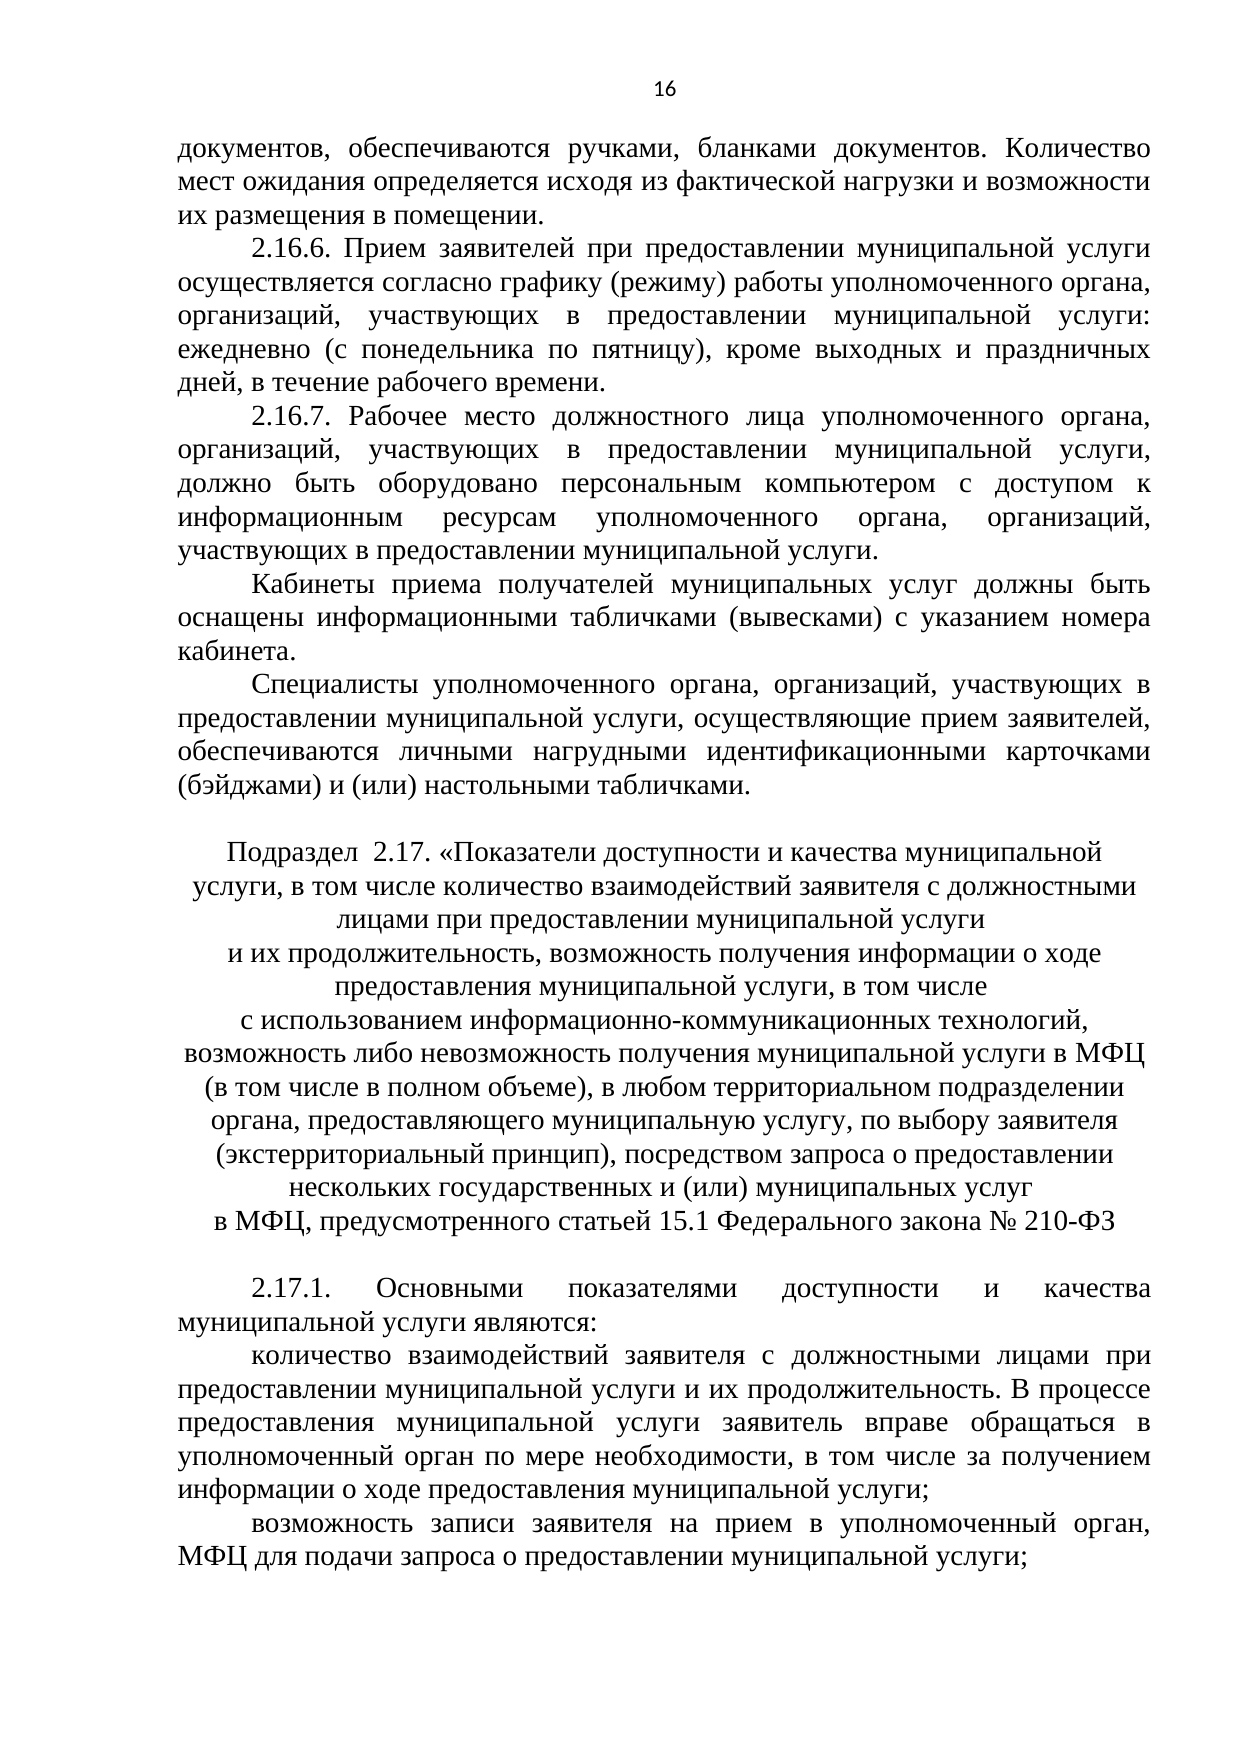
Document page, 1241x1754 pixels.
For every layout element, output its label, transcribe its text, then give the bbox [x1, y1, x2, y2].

text Кабинеты приема получателей муниципальных услуг должны быть оснащены информационными табличками (вывесками) с указанием номера кабинета. [177, 566, 1152, 666]
text Подраздел 2.17. «Показатели доступности и качества муниципальной услуги, в том числе количество взаимодействий заявителя с должностными лицами при предоставлении муниципальной услуги и их продолжительность, возможность получения информации о ходе предоставления муниципальной услуги, в том числе с использованием информационно-коммуникационных технологий, возможность либо невозможность получения муниципальной услуги в МФЦ (в том числе в полном объеме), в любом территориальном подразделении органа, предоставляющего муниципальную услугу, по выбору заявителя (экстерриториальный принцип), посредством запроса о предоставлении нескольких государственных и (или) муниципальных услуг в МФЦ, предусмотренного статьей 15.1 Федерального закона № 210-ФЗ [177, 834, 1152, 1237]
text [177, 130, 1152, 230]
text Специалисты уполномоченного органа, организаций, участвующих в предоставлении муниципальной услуги, осуществляющие прием заявителей, обеспечиваются личными нагрудными идентификационными карточками (бэйджами) и (или) настольными табличками. [177, 666, 1152, 801]
text 2.17.1. Основными показателями доступности и качества муниципальной услуги являются: [177, 1270, 1152, 1337]
text 2.16.6. Прием заявителей при предоставлении муниципальной услуги осуществляется согласно графику (режиму) работы уполномоченного органа, организаций, участвующих в предоставлении муниципальной услуги: ежедневно (с понедельника по пятницу), кроме выходных и праздничных дней, в течение рабочего времени. [177, 230, 1152, 398]
text возможность записи заявителя на прием в уполномоченный орган, МФЦ для подачи запроса о предоставлении муниципальной услуги; [177, 1505, 1152, 1572]
text 2.16.7. Рабочее место должностного лица уполномоченного органа, организаций, участвующих в предоставлении муниципальной услуги, должно быть оборудовано персональным компьютером с доступом к информационным ресурсам уполномоченного органа, организаций, участвующих в предоставлении муниципальной услуги. [177, 398, 1152, 566]
text количество взаимодействий заявителя с должностными лицами при предоставлении муниципальной услуги и их продолжительность. В процессе предоставления муниципальной услуги заявитель вправе обращаться в уполномоченный орган по мере необходимости, в том числе за получением информации о ходе предоставления муниципальной услуги; [177, 1337, 1152, 1505]
